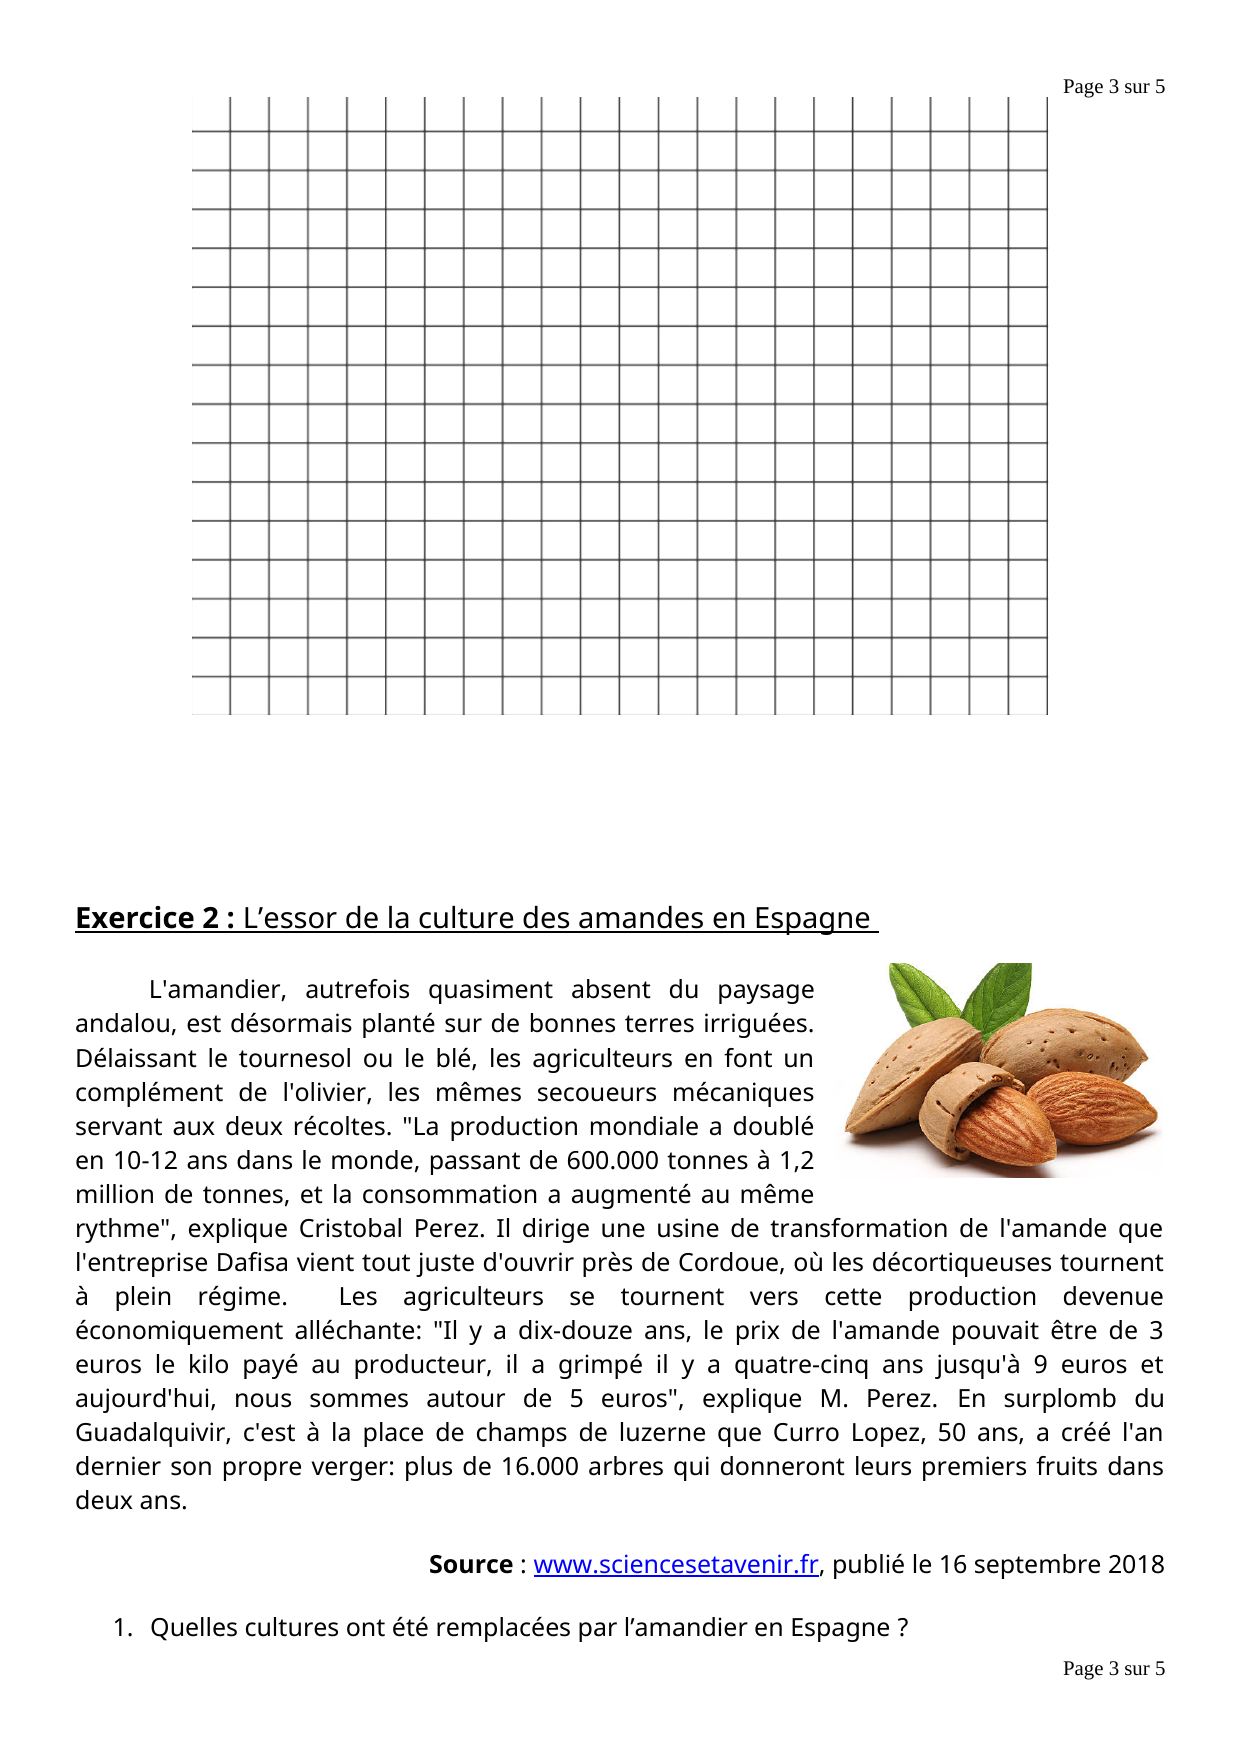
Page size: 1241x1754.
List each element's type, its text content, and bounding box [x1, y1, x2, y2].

text Source : www.sciencesetavenir.fr, publié le 16 septembre 2018 [75, 1546, 1165, 1580]
list Quelles cultures ont été remplacées par l’amandier en Espagne ? [112, 1609, 1165, 1643]
text Exercice 2 : L’essor de la culture des amandes en Espagne [75, 897, 1165, 937]
picture [834, 963, 1163, 1178]
text L'amandier, autrefois quasiment absent du paysage andalou, est désormais planté sur de bonnes terres irriguées. Délaissant le tournesol ou le blé, les agriculteurs en font un complément de l'olivier, les mêmes secoueurs mécaniques servant aux deux récoltes. "La production mondiale a doublé en 10-12 ans dans le monde, passant de 600.000 tonnes à 1,2 million de tonnes, et la consommation a augmenté au même rythme", explique Cristobal Perez. Il dirige une usine de transformation de l'amande que l'entreprise Dafisa vient tout juste d'ouvrir près de Cordoue, où les décortiqueuses tournent à plein régime. Les agriculteurs se tournent vers cette production devenue économiquement alléchante: "Il y a dix-douze ans, le prix de l'amande pouvait être de 3 euros le kilo payé au producteur, il a grimpé il y a quatre-cinq ans jusqu'à 9 euros et aujourd'hui, nous sommes autour de 5 euros", explique M. Perez. En surplomb du Guadalquivir, c'est à la place de champs de luzerne que Curro Lopez, 50 ans, a créé l'an dernier son propre verger: plus de 16.000 arbres qui donneront leurs premiers fruits dans deux ans. [75, 972, 1165, 1517]
